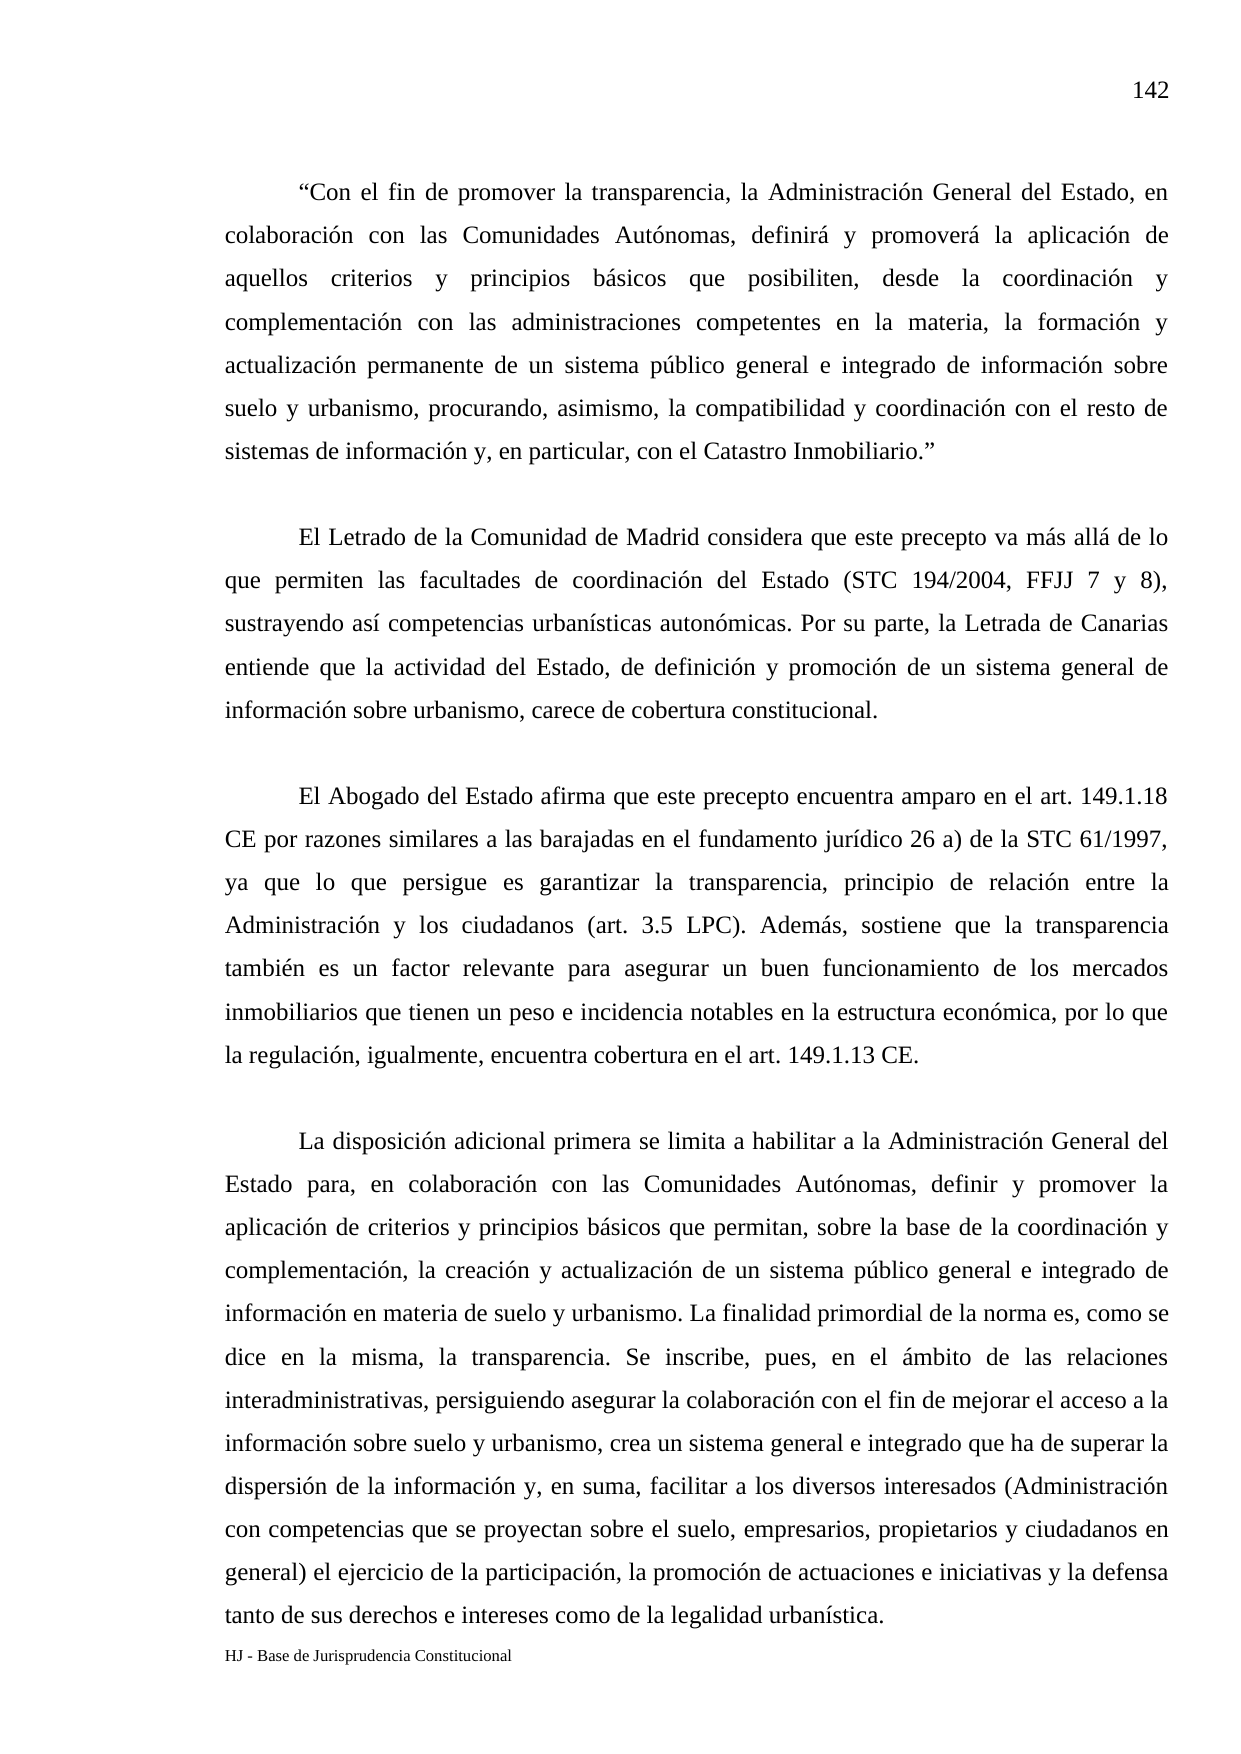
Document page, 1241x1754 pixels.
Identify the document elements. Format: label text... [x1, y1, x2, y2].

text La disposición adicional primera se limita a habilitar a la Administración General del Estado para, en colaboración con las Comunidades Autónomas, definir y promover la aplicación de criterios y principios básicos que permitan, sobre la base de la coordinación y complementación, la creación y actualización de un sistema público general e integrado de información en materia de suelo y urbanismo. La finalidad primordial de la norma es, como se dice en la misma, la transparencia. Se inscribe, pues, en el ámbito de las relaciones interadministrativas, persiguiendo asegurar la colaboración con el fin de mejorar el acceso a la información sobre suelo y urbanismo, crea un sistema general e integrado que ha de superar la dispersión de la información y, en suma, facilitar a los diversos interesados (Administración con competencias que se proyectan sobre el suelo, empresarios, propietarios y ciudadanos en general) el ejercicio de la participación, la promoción de actuaciones e iniciativas y la defensa tanto de sus derechos e intereses como de la legalidad urbanística. [224, 1126, 1169, 1629]
text El Letrado de la Comunidad de Madrid considera que este precepto va más allá de lo que permiten las facultades de coordinación del Estado (STC 194/2004, FFJJ 7 y 8), sustrayendo así competencias urbanísticas autonómicas. Por su parte, la Letrada de Canarias entiende que la actividad del Estado, de definición y promoción de un sistema general de información sobre urbanismo, carece de cobertura constitucional. [224, 522, 1169, 723]
text “Con el fin de promover la transparencia, la Administración General del Estado, en colaboración con las Comunidades Autónomas, definirá y promoverá la aplicación de aquellos criterios y principios básicos que posibiliten, desde la coordinación y complementación con las administraciones competentes en la materia, la formación y actualización permanente de un sistema público general e integrado de información sobre suelo y urbanismo, procurando, asimismo, la compatibilidad y coordinación con el resto de sistemas de información y, en particular, con el Catastro Inmobiliario.” [224, 177, 1169, 465]
text El Abogado del Estado afirma que este precepto encuentra amparo en el art. 149.1.18 CE por razones similares a las barajadas en el fundamento jurídico 26 a) de la STC 61/1997, ya que lo que persigue es garantizar la transparencia, principio de relación entre la Administración y los ciudadanos (art. 3.5 LPC). Además, sostiene que la transparencia también es un factor relevante para asegurar un buen funcionamiento de los mercados inmobiliarios que tienen un peso e incidencia notables en la estructura económica, por lo que la regulación, igualmente, encuentra cobertura en el art. 149.1.13 CE. [224, 781, 1169, 1068]
